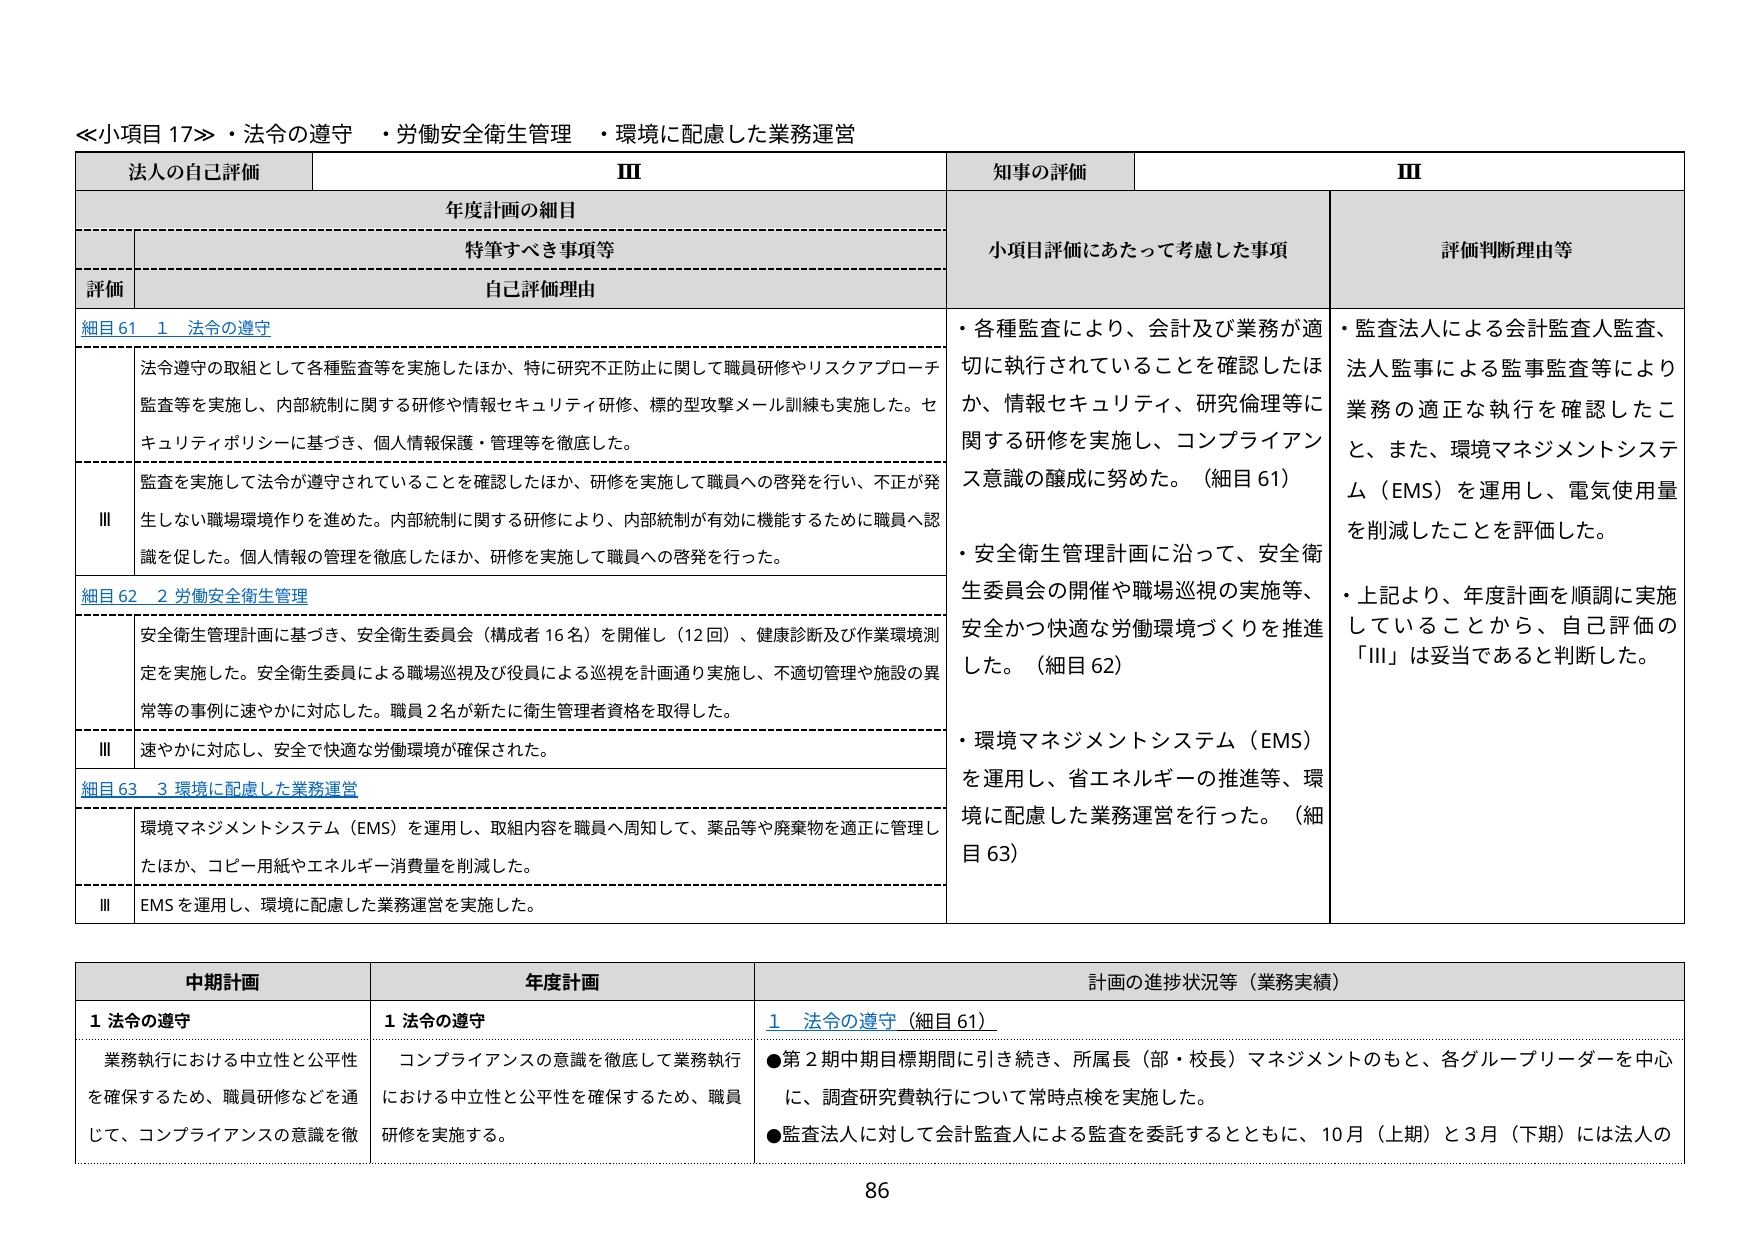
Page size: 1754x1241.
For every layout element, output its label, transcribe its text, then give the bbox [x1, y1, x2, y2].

table_cell 安全衛生管理計画に基づき、安全衛生委員会（構成者16名）を開催し（12回）、健康診断及び作業環境測定を実施した。安全衛生委員による職場巡視及び役員による巡視を計画通り実施し、不適切管理や施設の異常等の事例に速やかに対応した。職員２名が新たに衛生管理者資格を取得した。 [135, 614, 946, 728]
table_cell 監査を実施して法令が遵守されていることを確認したほか、研修を実施して職員への啓発を行い、不正が発生しない職場環境作りを進めた。内部統制に関する研修により、内部統制が有効に機能するために職員へ認識を促した。個人情報の管理を徹底したほか、研修を実施して職員への啓発を行った。 [135, 461, 946, 575]
table_cell 環境マネジメントシステム（EMS）を運用し、取組内容を職員へ周知して、薬品等や廃棄物を適正に管理したほか、コピー用紙やエネルギー消費量を削減した。 [135, 807, 946, 884]
table_header 年度計画 [371, 963, 754, 1000]
table_cell [76, 346, 134, 461]
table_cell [76, 1039, 370, 1163]
table_header 法人の自己評価 [76, 153, 312, 190]
table_cell １ 法令の遵守（細目61） [755, 1001, 1684, 1039]
table_cell [76, 229, 134, 268]
table_cell [76, 614, 134, 728]
table_header 知事の評価 [947, 153, 1134, 190]
table_cell Ⅲ [76, 729, 134, 768]
table_header 計画の進捗状況等（業務実績） [755, 963, 1684, 1000]
table_cell Ⅲ [76, 461, 134, 575]
table_header 中期計画 [76, 963, 370, 1000]
table_cell 特筆すべき事項等 [135, 229, 946, 268]
table_cell EMSを運用し、環境に配慮した業務運営を実施した。 [135, 884, 946, 923]
table_cell 小項目評価にあたって考慮した事項 [947, 191, 1329, 308]
table_header Ⅲ [313, 153, 946, 190]
table_header Ⅲ [1135, 153, 1684, 190]
table_cell Ⅲ [76, 884, 134, 923]
table_cell 自己評価理由 [135, 268, 946, 308]
table_cell １ 法令の遵守 [371, 1001, 754, 1039]
table_cell 速やかに対応し、安全で快適な労働環境が確保された。 [135, 729, 946, 768]
table_cell ・監査法人による会計監査人監査、法人監事による監事監査等により業務の適正な執行を確認したこと、また、環境マネジメントシステム（EMS）を運用し、電気使用量を削減したことを評価した。 ・上記より、年度計画を順調に実施していることから、自己評価の「Ⅲ」は妥当であると判断した。 [1331, 309, 1684, 923]
table_cell [76, 807, 134, 884]
table_cell 細目63 ３ 環境に配慮した業務運営 [76, 769, 946, 807]
table_cell 年度計画の細目 [76, 191, 946, 228]
table_cell 法令遵守の取組として各種監査等を実施したほか、特に研究不正防止に関して職員研修やリスクアプローチ監査等を実施し、内部統制に関する研修や情報セキュリティ研修、標的型攻撃メール訓練も実施した。セキュリティポリシーに基づき、個人情報保護・管理等を徹底した。 [135, 346, 946, 461]
table_cell １ 法令の遵守 [76, 1001, 370, 1039]
table_cell ・各種監査により、会計及び業務が適切に執行されていることを確認したほか、情報セキュリティ、研究倫理等に関する研修を実施し、コンプライアンス意識の醸成に努めた。（細目61） ・安全衛生管理計画に沿って、安全衛生委員会の開催や職場巡視の実施等、安全かつ快適な労働環境づくりを推進した。（細目62） ・環境マネジメントシステム（EMS）を運用し、省エネルギーの推進等、環境に配慮した業務運営を行った。（細目63） [947, 309, 1329, 923]
subtitle ≪小項目17≫ ・法令の遵守 ・労働安全衛生管理 ・環境に配慮した業務運営 [75, 114, 1679, 151]
table_cell 細目62 ２ 労働安全衛生管理 [76, 576, 946, 614]
table_cell 評価 [76, 268, 134, 308]
table_cell 評価判断理由等 [1331, 191, 1684, 308]
table_cell 細目61 １ 法令の遵守 [76, 309, 946, 346]
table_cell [755, 1039, 1684, 1163]
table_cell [371, 1039, 754, 1163]
